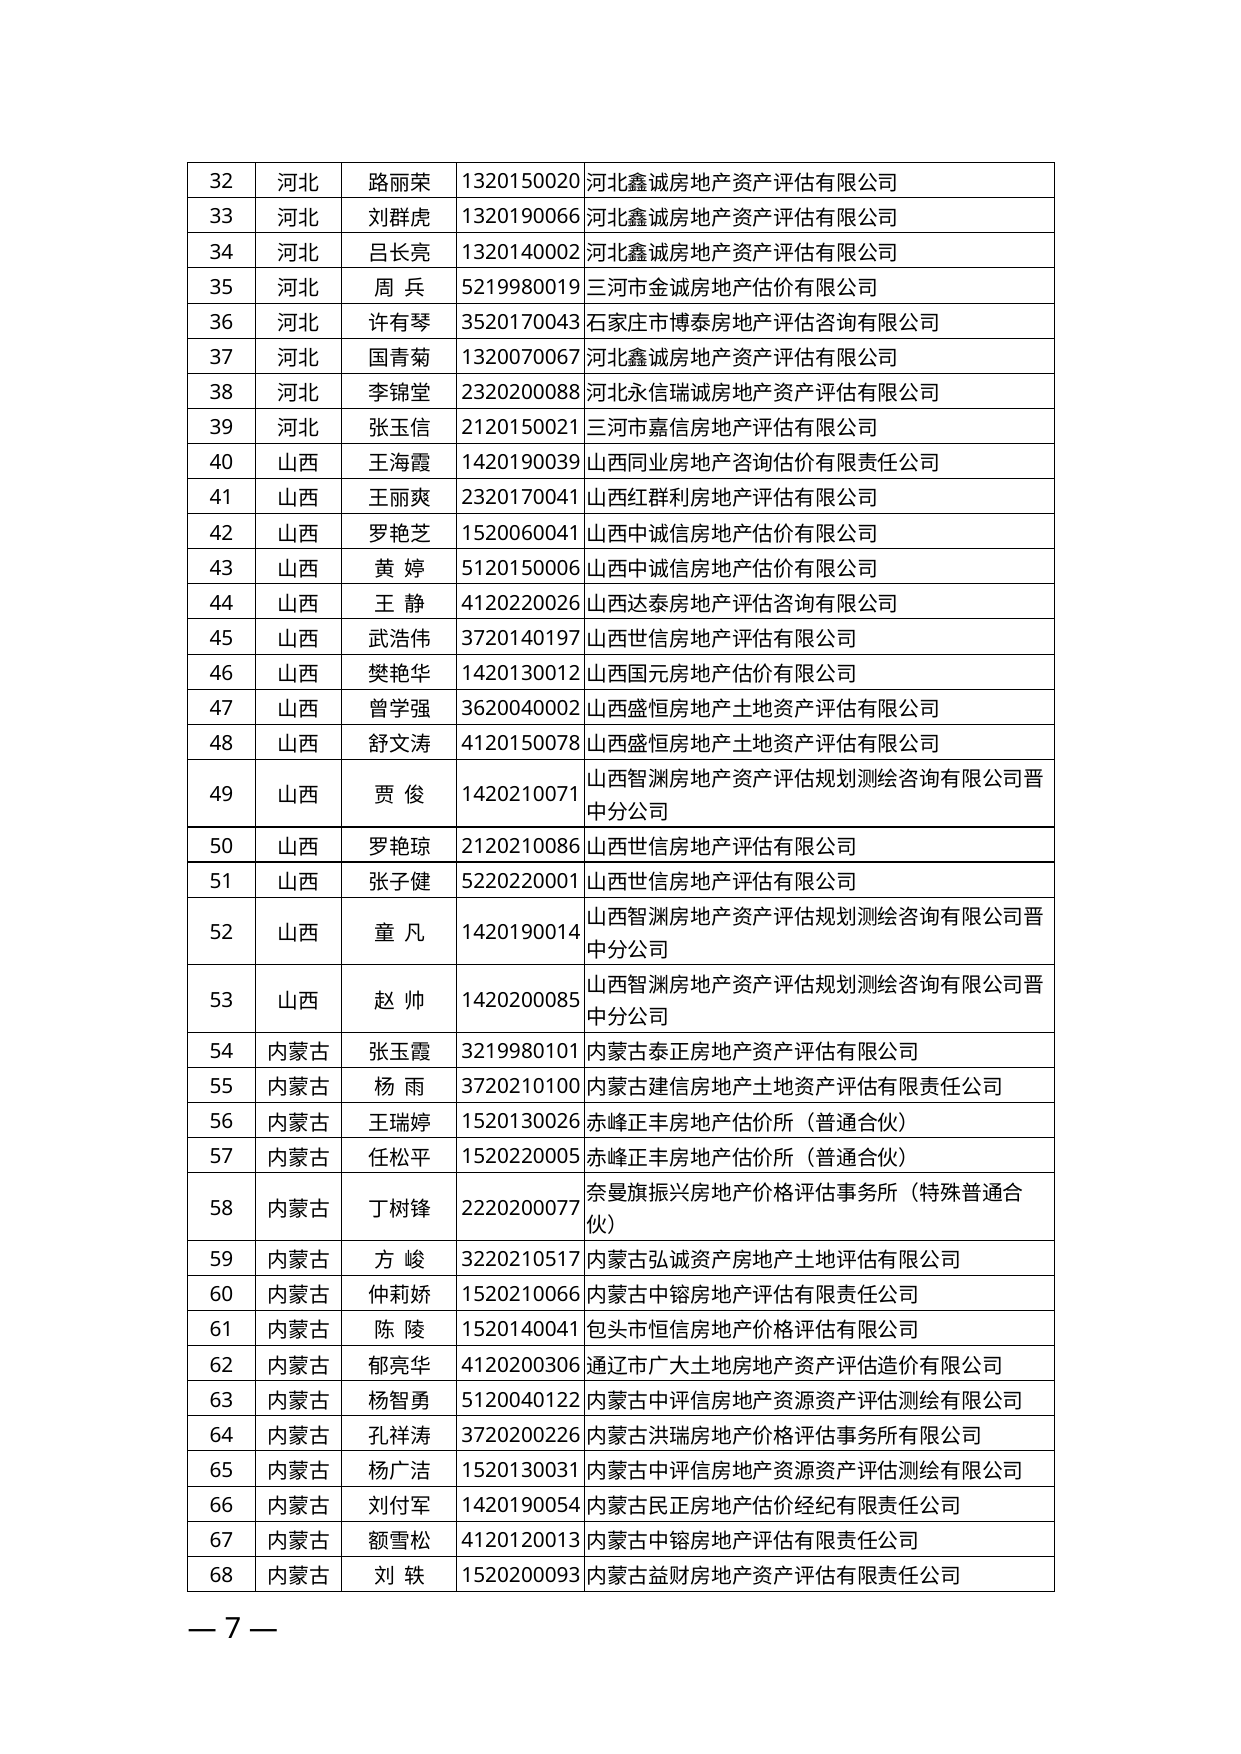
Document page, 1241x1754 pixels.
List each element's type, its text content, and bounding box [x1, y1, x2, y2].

table_cell 内蒙古中镕房地产评估有限责任公司 [585, 1522, 1054, 1556]
table_cell 额雪松 [342, 1522, 456, 1556]
table_cell 河北 [256, 268, 341, 302]
table_cell 河北 [256, 374, 341, 408]
table_cell 2320200088 [457, 374, 584, 408]
table_cell 河北 [256, 233, 341, 267]
table_cell 1320190066 [457, 198, 584, 232]
table_cell 60 [188, 1276, 255, 1310]
table_cell 64 [188, 1416, 255, 1450]
table_cell 山西中诚信房地产估价有限公司 [585, 514, 1054, 548]
table_cell 2220200077 [457, 1173, 584, 1240]
table_cell 52 [188, 898, 255, 964]
table_cell 3220210517 [457, 1241, 584, 1275]
table_cell 王瑞婷 [342, 1103, 456, 1137]
table_cell 山西智渊房地产资产评估规划测绘咨询有限公司晋中分公司 [585, 898, 1054, 964]
table_cell 石家庄市博泰房地产评估咨询有限公司 [585, 304, 1054, 337]
table_cell 武浩伟 [342, 619, 456, 653]
table_cell 吕长亮 [342, 233, 456, 267]
table_cell 内蒙古益财房地产资产评估有限责任公司 [585, 1557, 1054, 1591]
table_cell 3720140197 [457, 619, 584, 653]
table_cell 内蒙古 [256, 1311, 341, 1345]
table_cell 3219980101 [457, 1033, 584, 1067]
table_cell 赵 帅 [342, 965, 456, 1032]
table_cell 河北 [256, 163, 341, 197]
table_cell 河北鑫诚房地产资产评估有限公司 [585, 198, 1054, 232]
table_cell 河北鑫诚房地产资产评估有限公司 [585, 233, 1054, 267]
table_cell 内蒙古 [256, 1138, 341, 1172]
table_cell 57 [188, 1138, 255, 1172]
table_cell 仲莉娇 [342, 1276, 456, 1310]
table_cell 48 [188, 725, 255, 759]
table_cell 山西中诚信房地产估价有限公司 [585, 549, 1054, 583]
table_cell 1520130031 [457, 1451, 584, 1486]
table_cell 42 [188, 514, 255, 548]
table_cell 1420130012 [457, 655, 584, 688]
table_cell 61 [188, 1311, 255, 1345]
table_cell 山西世信房地产评估有限公司 [585, 828, 1054, 861]
table_cell 内蒙古 [256, 1557, 341, 1591]
table_cell 山西 [256, 863, 341, 897]
table_cell 2120150021 [457, 409, 584, 443]
table_cell 李锦堂 [342, 374, 456, 408]
table_cell 刘 轶 [342, 1557, 456, 1591]
table_cell 1520210066 [457, 1276, 584, 1310]
table_cell 内蒙古 [256, 1346, 341, 1380]
table_cell 杨 雨 [342, 1068, 456, 1102]
table_cell 50 [188, 828, 255, 861]
table_cell 赤峰正丰房地产估价所（普通合伙） [585, 1103, 1054, 1137]
table_cell 1520060041 [457, 514, 584, 548]
table_cell 童 凡 [342, 898, 456, 964]
table_cell 2120210086 [457, 828, 584, 861]
table_cell 4120150078 [457, 725, 584, 759]
table_cell 40 [188, 444, 255, 478]
table_cell 39 [188, 409, 255, 443]
table_cell 内蒙古洪瑞房地产价格评估事务所有限公司 [585, 1416, 1054, 1450]
table_cell 1520140041 [457, 1311, 584, 1345]
table_cell 张子健 [342, 863, 456, 897]
table_cell 1420190054 [457, 1487, 584, 1521]
table_cell 36 [188, 304, 255, 337]
table_cell 3620040002 [457, 690, 584, 724]
table_cell 内蒙古泰正房地产资产评估有限公司 [585, 1033, 1054, 1067]
table_cell 53 [188, 965, 255, 1032]
table_cell 1520130026 [457, 1103, 584, 1137]
table_cell 包头市恒信房地产价格评估有限公司 [585, 1311, 1054, 1345]
table_cell 1320150020 [457, 163, 584, 197]
table_cell 1320070067 [457, 339, 584, 373]
table_cell 周 兵 [342, 268, 456, 302]
table_cell 山西 [256, 965, 341, 1032]
table_cell 5120040122 [457, 1381, 584, 1415]
table_cell 55 [188, 1068, 255, 1102]
table_cell 通辽市广大土地房地产资产评估造价有限公司 [585, 1346, 1054, 1380]
table_cell 任松平 [342, 1138, 456, 1172]
table_cell 内蒙古弘诚资产房地产土地评估有限公司 [585, 1241, 1054, 1275]
table_cell 陈 陵 [342, 1311, 456, 1345]
table_cell 张玉信 [342, 409, 456, 443]
table_cell 奈曼旗振兴房地产价格评估事务所（特殊普通合伙） [585, 1173, 1054, 1240]
table_cell 山西 [256, 828, 341, 861]
table_cell 刘群虎 [342, 198, 456, 232]
table_cell 山西 [256, 479, 341, 513]
table_cell 2320170041 [457, 479, 584, 513]
table_cell 张玉霞 [342, 1033, 456, 1067]
table_cell 5120150006 [457, 549, 584, 583]
table_cell 46 [188, 655, 255, 688]
table_cell 路丽荣 [342, 163, 456, 197]
table_cell 4120120013 [457, 1522, 584, 1556]
table_cell 1320140002 [457, 233, 584, 267]
table_cell 65 [188, 1451, 255, 1486]
table_cell 56 [188, 1103, 255, 1137]
table_cell 4120200306 [457, 1346, 584, 1380]
table_cell 国青菊 [342, 339, 456, 373]
table_cell 山西 [256, 760, 341, 826]
table_cell 1420190014 [457, 898, 584, 964]
table_cell 方 峻 [342, 1241, 456, 1275]
table_cell 45 [188, 619, 255, 653]
table_cell 49 [188, 760, 255, 826]
table_cell 1420210071 [457, 760, 584, 826]
table_cell 5220220001 [457, 863, 584, 897]
table_cell 59 [188, 1241, 255, 1275]
table_cell 66 [188, 1487, 255, 1521]
table_cell 山西红群利房地产评估有限公司 [585, 479, 1054, 513]
table_cell 杨智勇 [342, 1381, 456, 1415]
table_cell 内蒙古 [256, 1416, 341, 1450]
table_cell 河北鑫诚房地产资产评估有限公司 [585, 339, 1054, 373]
table_cell 山西 [256, 584, 341, 618]
table_cell 1420190039 [457, 444, 584, 478]
table_cell 舒文涛 [342, 725, 456, 759]
table_cell 3720200226 [457, 1416, 584, 1450]
table_cell 河北 [256, 198, 341, 232]
table_cell 三河市金诚房地产估价有限公司 [585, 268, 1054, 302]
table_cell 内蒙古中镕房地产评估有限责任公司 [585, 1276, 1054, 1310]
table_cell 三河市嘉信房地产评估有限公司 [585, 409, 1054, 443]
table_cell 32 [188, 163, 255, 197]
table_cell 41 [188, 479, 255, 513]
table_cell 33 [188, 198, 255, 232]
table_cell 黄 婷 [342, 549, 456, 583]
table_cell 63 [188, 1381, 255, 1415]
table_cell 山西 [256, 514, 341, 548]
table_cell 4120220026 [457, 584, 584, 618]
table_cell 内蒙古 [256, 1068, 341, 1102]
table_cell 内蒙古建信房地产土地资产评估有限责任公司 [585, 1068, 1054, 1102]
table_cell 38 [188, 374, 255, 408]
table_cell 内蒙古 [256, 1033, 341, 1067]
table_cell 山西 [256, 619, 341, 653]
table_cell 王丽爽 [342, 479, 456, 513]
table_cell 山西 [256, 725, 341, 759]
table_cell 河北 [256, 339, 341, 373]
table_cell 58 [188, 1173, 255, 1240]
table_cell 许有琴 [342, 304, 456, 337]
table_cell 内蒙古民正房地产估价经纪有限责任公司 [585, 1487, 1054, 1521]
table_cell 内蒙古中评信房地产资源资产评估测绘有限公司 [585, 1451, 1054, 1486]
table_cell 山西 [256, 898, 341, 964]
table_cell 山西 [256, 444, 341, 478]
table_cell 河北 [256, 304, 341, 337]
table_cell 罗艳琼 [342, 828, 456, 861]
table_cell 郁亮华 [342, 1346, 456, 1380]
table_cell 杨广洁 [342, 1451, 456, 1486]
table_cell 河北鑫诚房地产资产评估有限公司 [585, 163, 1054, 197]
table_cell 44 [188, 584, 255, 618]
table_cell 罗艳芝 [342, 514, 456, 548]
table_cell 山西盛恒房地产土地资产评估有限公司 [585, 690, 1054, 724]
table_cell 3520170043 [457, 304, 584, 337]
table_cell 河北永信瑞诚房地产资产评估有限公司 [585, 374, 1054, 408]
table_cell 37 [188, 339, 255, 373]
table_cell 3720210100 [457, 1068, 584, 1102]
table_cell 孔祥涛 [342, 1416, 456, 1450]
table_cell 35 [188, 268, 255, 302]
table_cell 樊艳华 [342, 655, 456, 688]
table_cell 山西 [256, 549, 341, 583]
table_cell 内蒙古 [256, 1451, 341, 1486]
table_cell 河北 [256, 409, 341, 443]
table_cell 赤峰正丰房地产估价所（普通合伙） [585, 1138, 1054, 1172]
table_cell 内蒙古 [256, 1381, 341, 1415]
table_cell 山西达泰房地产评估咨询有限公司 [585, 584, 1054, 618]
table_cell 内蒙古 [256, 1522, 341, 1556]
table_cell 山西同业房地产咨询估价有限责任公司 [585, 444, 1054, 478]
table_cell 山西 [256, 690, 341, 724]
table_cell 内蒙古 [256, 1241, 341, 1275]
table_cell 丁树锋 [342, 1173, 456, 1240]
table_cell 内蒙古 [256, 1487, 341, 1521]
table_cell 内蒙古 [256, 1173, 341, 1240]
table_cell 47 [188, 690, 255, 724]
table_cell 山西国元房地产估价有限公司 [585, 655, 1054, 688]
table_cell 山西智渊房地产资产评估规划测绘咨询有限公司晋中分公司 [585, 760, 1054, 826]
table_cell 51 [188, 863, 255, 897]
table_cell 山西 [256, 655, 341, 688]
table_cell 5219980019 [457, 268, 584, 302]
table_cell 山西世信房地产评估有限公司 [585, 863, 1054, 897]
table_cell 1520220005 [457, 1138, 584, 1172]
table_cell 山西世信房地产评估有限公司 [585, 619, 1054, 653]
table_cell 67 [188, 1522, 255, 1556]
table_cell 68 [188, 1557, 255, 1591]
table_cell 内蒙古 [256, 1276, 341, 1310]
table_cell 曾学强 [342, 690, 456, 724]
table_cell 刘付军 [342, 1487, 456, 1521]
table_cell 1420200085 [457, 965, 584, 1032]
table_cell 62 [188, 1346, 255, 1380]
table_cell 贾 俊 [342, 760, 456, 826]
table_cell 内蒙古 [256, 1103, 341, 1137]
table_cell 山西盛恒房地产土地资产评估有限公司 [585, 725, 1054, 759]
table_cell 54 [188, 1033, 255, 1067]
table_cell 王 静 [342, 584, 456, 618]
table_cell 34 [188, 233, 255, 267]
table_cell 山西智渊房地产资产评估规划测绘咨询有限公司晋中分公司 [585, 965, 1054, 1032]
table_cell 1520200093 [457, 1557, 584, 1591]
table_cell 王海霞 [342, 444, 456, 478]
table_cell 43 [188, 549, 255, 583]
table_cell 内蒙古中评信房地产资源资产评估测绘有限公司 [585, 1381, 1054, 1415]
